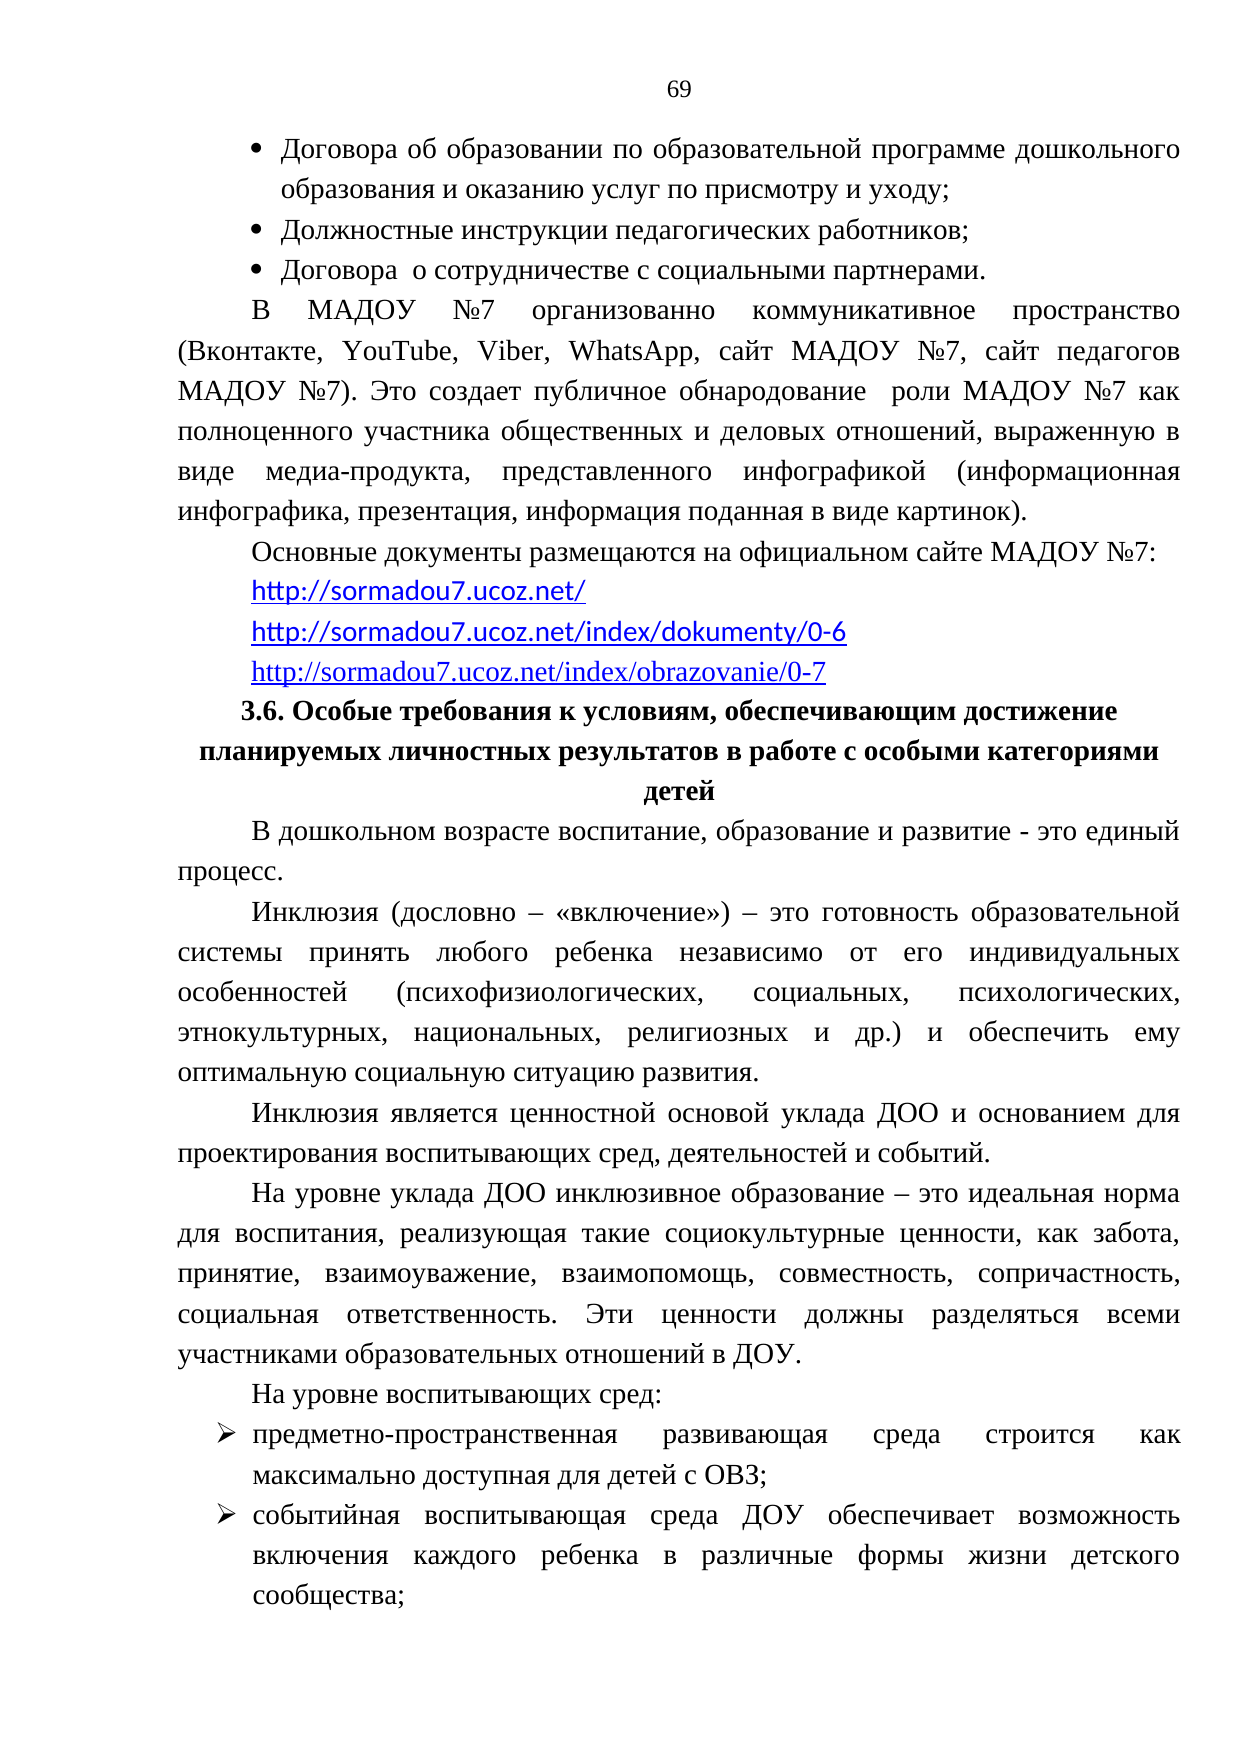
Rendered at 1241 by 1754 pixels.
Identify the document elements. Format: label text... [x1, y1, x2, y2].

list Договора о сотрудничестве с социальными партнерами. [251, 252, 1181, 286]
text Инклюзия является ценностной основой уклада ДОО и основанием для проектирования воспитывающих сред, деятельностей и событий. [177, 1095, 1181, 1168]
list предметно-пространственная развивающая среда строится как максимально доступная для детей с ОВЗ; [215, 1416, 1181, 1490]
text В дошкольном возрасте воспитание, образование и развитие - это единый процесс. [177, 813, 1181, 887]
subtitle 3.6. Особые требования к условиям, обеспечивающим достижение планируемых личностных результатов в работе с особыми категориями детей [177, 693, 1181, 807]
text Инклюзия (дословно – «включение») – это готовность образовательной системы принять любого ребенка независимо от его индивидуальных особенностей (психофизиологических, социальных, психологических, этнокультурных, национальных, религиозных и др.) и обеспечить ему оптимальную социальную ситуацию развития. [177, 894, 1181, 1088]
text http://sormadou7.ucoz.net/ [177, 572, 1181, 608]
text На уровне воспитывающих сред: [177, 1376, 1181, 1410]
list Договора об образовании по образовательной программе дошкольного образования и оказанию услуг по присмотру и уходу; [251, 131, 1181, 205]
text В МАДОУ №7 организованно коммуникативное пространство (Вконтакте, YouTube, Viber, WhatsApp, сайт МАДОУ №7, сайт педагогов МАДОУ №7). Это создает публичное обнародование роли МАДОУ №7 как полноценного участника общественных и деловых отношений, выраженную в виде медиа-продукта, представленного инфографикой (информационная инфографика, презентация, информация поданная в виде картинок). [177, 292, 1181, 527]
text На уровне уклада ДОО инклюзивное образование – это идеальная норма для воспитания, реализующая такие социокультурные ценности, как забота, принятие, взаимоуважение, взаимопомощь, совместность, сопричастность, социальная ответственность. Эти ценности должны разделяться всеми участниками образовательных отношений в ДОУ. [177, 1175, 1181, 1369]
list событийная воспитывающая среда ДОУ обеспечивает возможность включения каждого ребенка в различные формы жизни детского сообщества; [215, 1497, 1181, 1611]
list Должностные инструкции педагогических работников; [251, 212, 1181, 246]
text Основные документы размещаются на официальном сайте МАДОУ №7: [177, 534, 1181, 567]
text http://sormadou7.ucoz.net/index/obrazovanie/0-7 [177, 654, 1181, 688]
text http://sormadou7.ucoz.net/index/dokumenty/0-6 [177, 613, 1181, 649]
